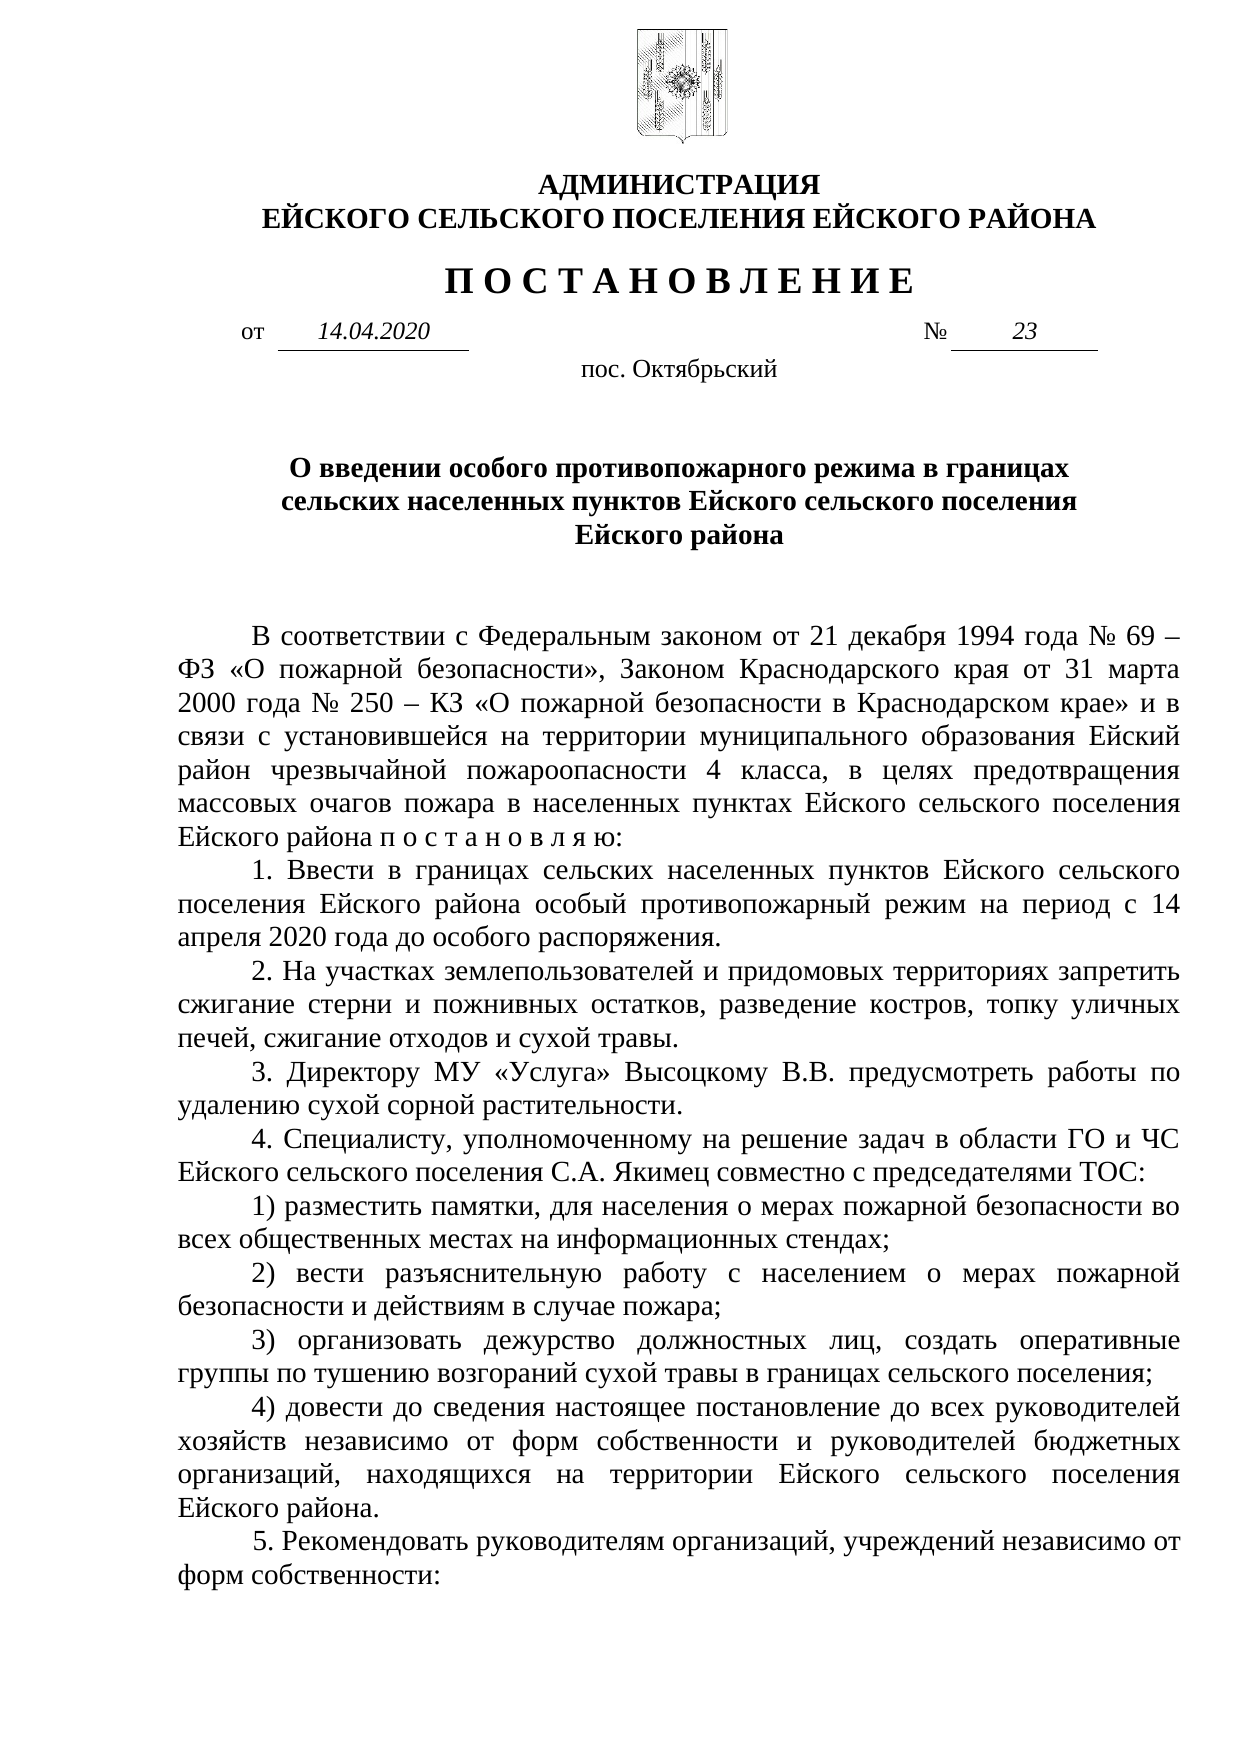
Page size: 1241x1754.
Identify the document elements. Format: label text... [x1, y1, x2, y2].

table_header № [469, 316, 951, 350]
text 5. Рекомендовать руководителям организаций, учреждений независимо от форм собственности: [177, 1523, 1181, 1590]
text 1) разместить памятки, для населения о мерах пожарной безопасности во всех общественных местах на информационных стендах; [177, 1188, 1181, 1255]
text 3. Директору МУ «Услуга» Высоцкому В.В. предусмотреть работы по удалению сухой сорной растительности. [177, 1054, 1181, 1121]
table_header 23 [951, 316, 1098, 350]
table_header 14.04.2020 [278, 316, 469, 350]
subtitle АДМИНИСТРАЦИЯ [177, 167, 1181, 201]
table_header от [234, 316, 278, 350]
text пос. Октябрьский [177, 353, 1181, 383]
picture [637, 29, 728, 144]
subtitle П О С Т А Н О В Л Е Н И Е [177, 258, 1181, 302]
text 2. На участках землепользователей и придомовых территориях запретить сжигание стерни и пожнивных остатков, разведение костров, топку уличных печей, сжигание отходов и сухой травы. [177, 953, 1181, 1054]
text О введении особого противопожарного режима в границах сельских населенных пунктов Ейского сельского поселения [266, 450, 1093, 517]
text 3) организовать дежурство должностных лиц, создать оперативные группы по тушению возгораний сухой травы в границах сельского поселения; [177, 1322, 1181, 1389]
text 2) вести разъяснительную работу с населением о мерах пожарной безопасности и действиям в случае пожара; [177, 1255, 1181, 1322]
text Ейского района [266, 517, 1093, 551]
text 4) довести до сведения настоящее постановление до всех руководителей хозяйств независимо от форм собственности и руководителей бюджетных организаций, находящихся на территории Ейского сельского поселения Ейского района. [177, 1389, 1181, 1523]
text 4. Специалисту, уполномоченному на решение задач в области ГО и ЧС Ейского сельского поселения С.А. Якимец совместно с председателями ТОС: [177, 1121, 1181, 1188]
text В соответствии с Федеральным законом от 21 декабря 1994 года № 69 – ФЗ «О пожарной безопасности», Законом Краснодарского края от 31 марта 2000 года № 250 – КЗ «О пожарной безопасности в Краснодарском крае» и в связи с установившейся на территории муниципального образования Ейский район чрезвычайной пожароопасности 4 класса, в целях предотвращения массовых очагов пожара в населенных пунктах Ейского сельского поселения Ейского района п о с т а н о в л я ю: [177, 618, 1181, 852]
subtitle ЕЙСКОГО СЕЛЬСКОГО ПОСЕЛЕНИЯ ЕЙСКОГО РАЙОНА [177, 201, 1181, 234]
text 1. Ввести в границах сельских населенных пунктов Ейского сельского поселения Ейского района особый противопожарный режим на период с 14 апреля 2020 года до особого распоряжения. [177, 852, 1181, 953]
